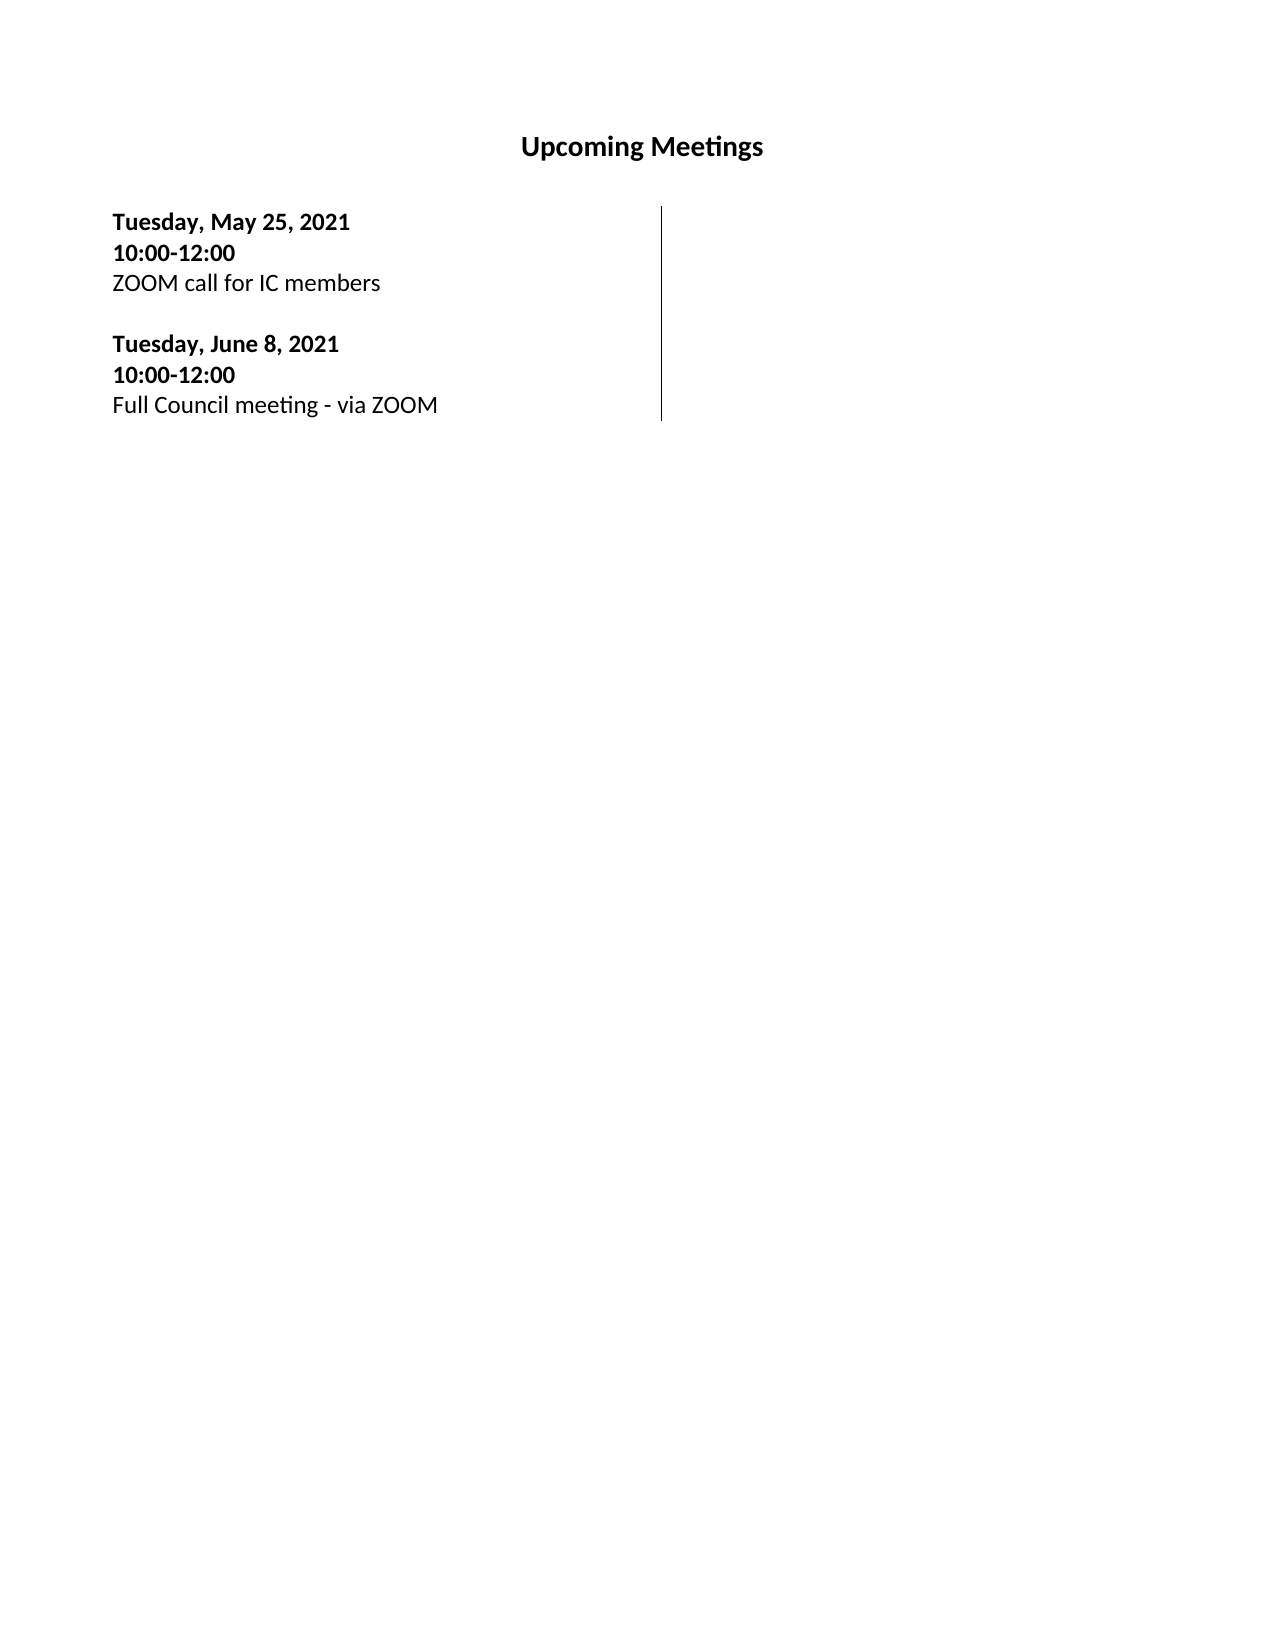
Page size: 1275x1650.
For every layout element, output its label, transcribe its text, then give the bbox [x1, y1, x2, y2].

text ZOOM call for IC members [112, 267, 609, 298]
text 10:00-12:00 [112, 359, 609, 389]
text Tuesday, May 25, 2021 [112, 206, 609, 237]
text 10:00-12:00 [112, 237, 609, 267]
subtitle Upcoming Meetings [112, 128, 1172, 163]
text Full Council meeting - via ZOOM [112, 389, 609, 420]
text Tuesday, June 8, 2021 [112, 328, 609, 359]
